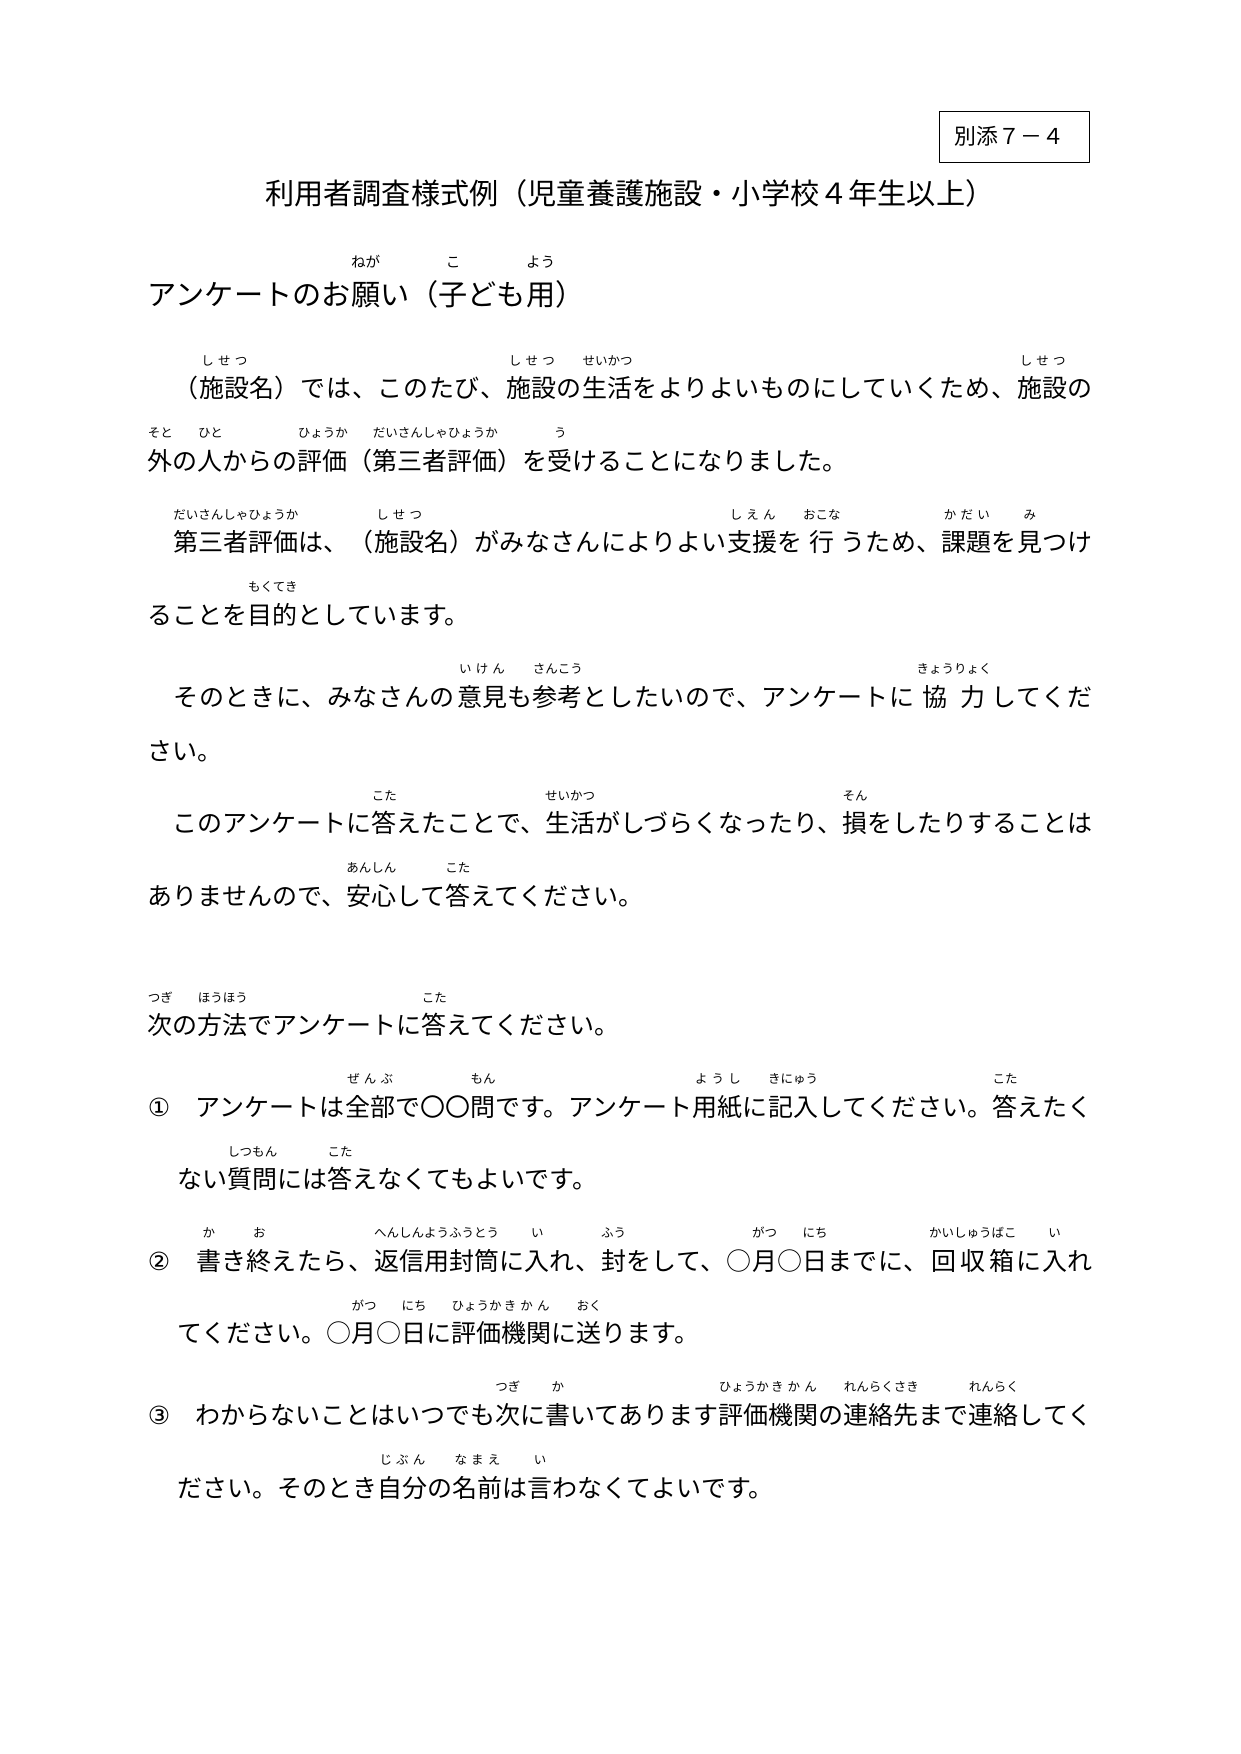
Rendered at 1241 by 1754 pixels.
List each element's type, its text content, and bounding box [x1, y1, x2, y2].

text （名）では、このたび、のをよりよいものにしていくため、ののからの（）をけることになりました。 [148, 351, 1092, 478]
text ③ わからないことはいつでもにいてありますのまでしてください。そのときのはわなくてよいです。 [148, 1377, 1092, 1504]
text ② きえたら、にれ、をして、○○までに、にれてください。○○ににります。 [148, 1223, 1092, 1350]
text 利用者調査様式例（児童養護施設・小学校４年生以上） [148, 152, 1092, 226]
text そのときに、みなさんのもとしたいので、アンケートにしてください。 [148, 659, 1092, 768]
text アンケートのおい（ども） [148, 245, 1092, 319]
text ① アンケートはで〇〇です。アンケートにしてください。えたくないにはえなくてもよいです。 [148, 1069, 1092, 1196]
text は、（名）がみなさんによりよいをうため、をつけることをとしています。 [148, 505, 1092, 632]
text このアンケートにえたことで、がしづらくなったり、をしたりすることはありませんので、してえてください。 [148, 786, 1092, 913]
text のでアンケートにえてください。 [148, 988, 1092, 1042]
